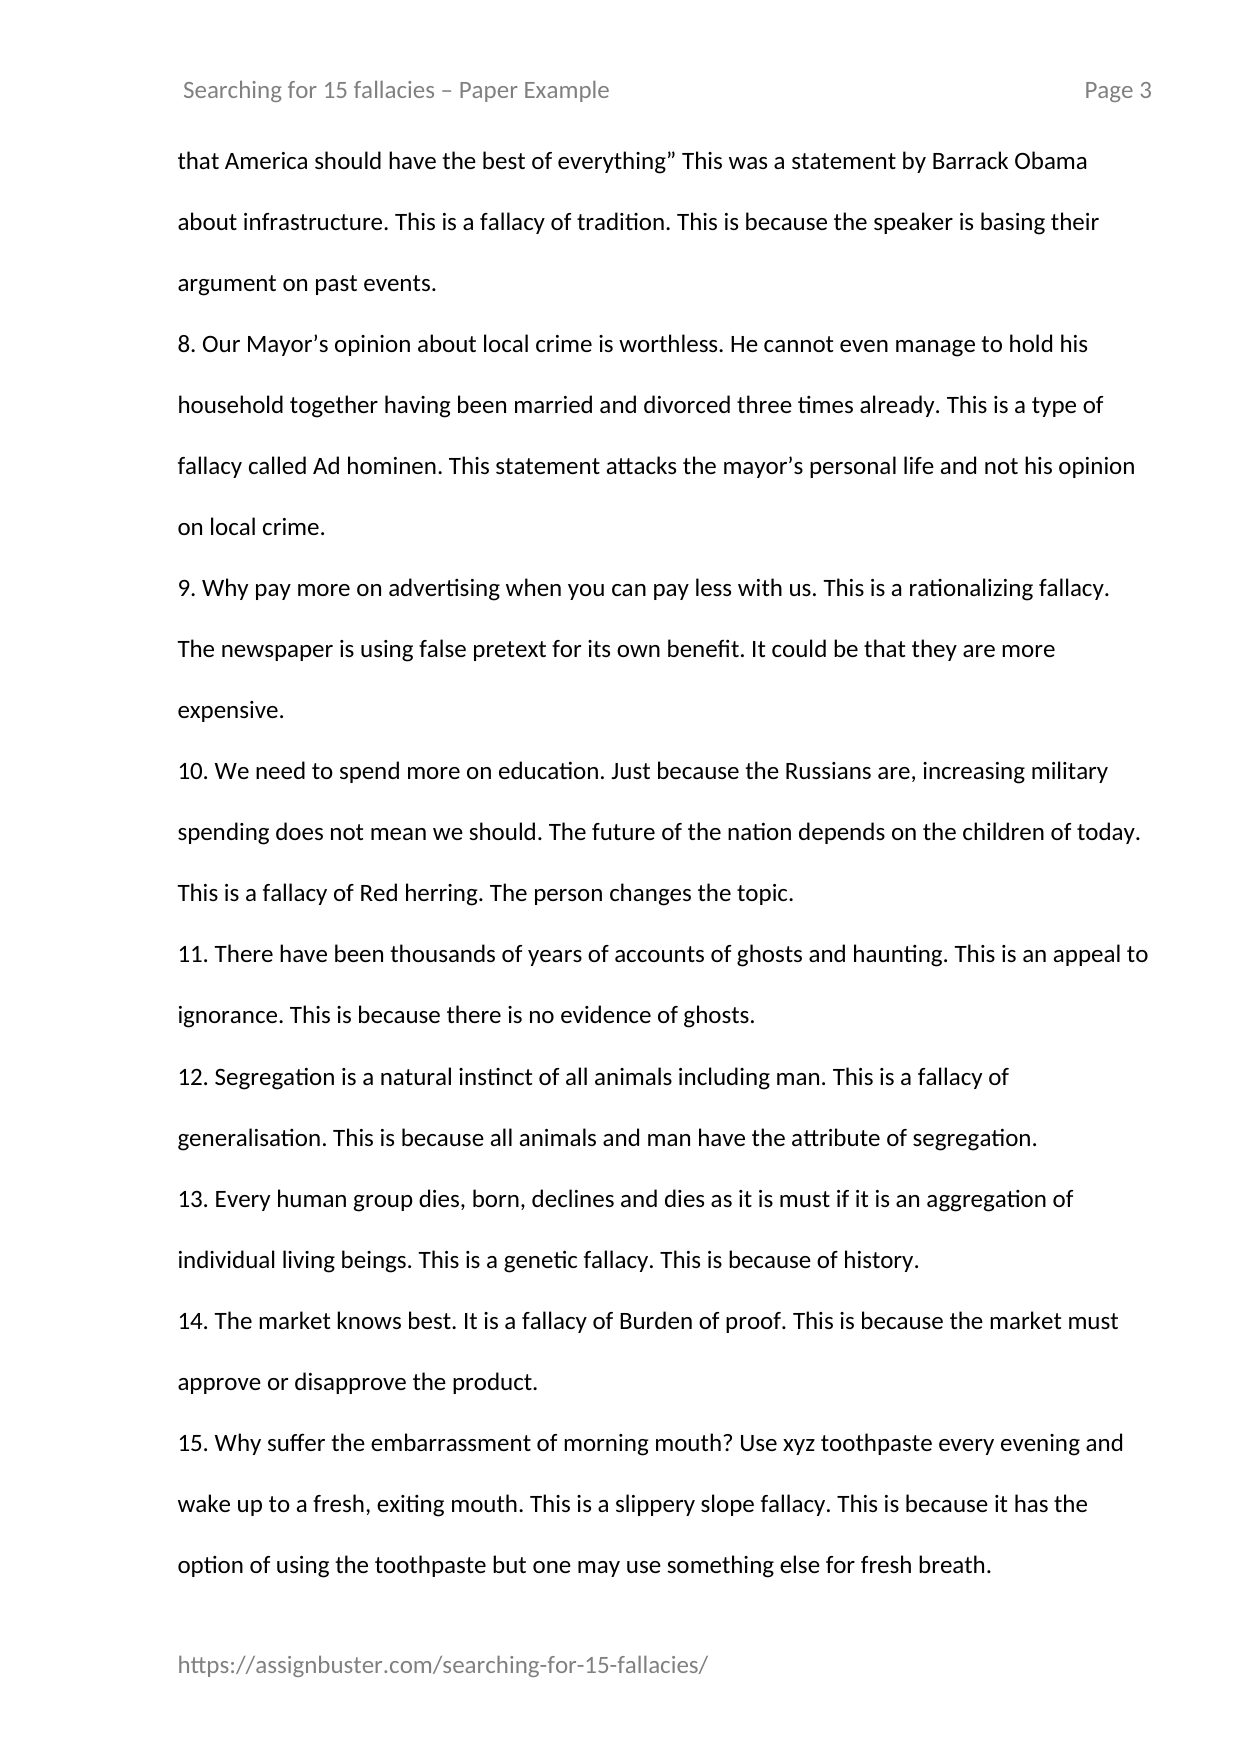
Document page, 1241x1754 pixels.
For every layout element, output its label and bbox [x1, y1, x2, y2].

text [177, 145, 1152, 1579]
